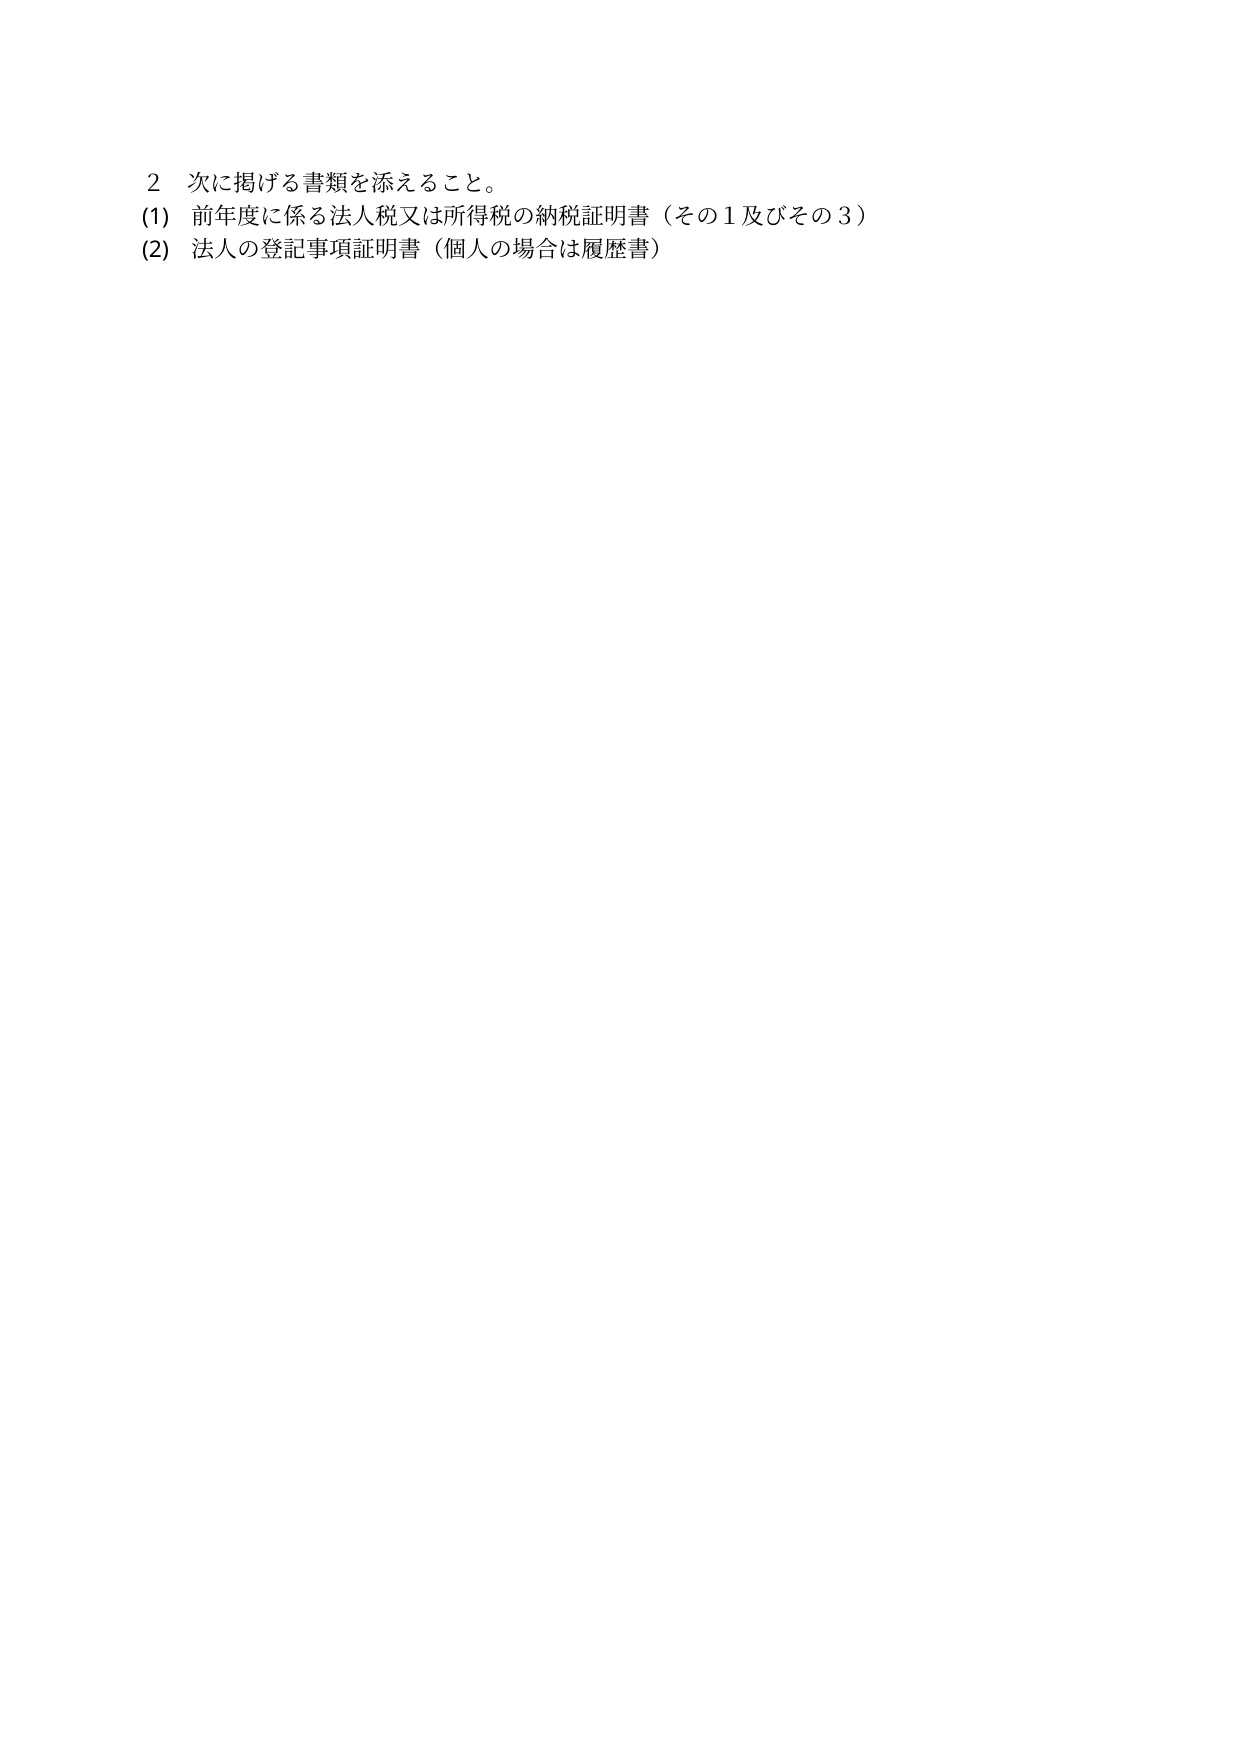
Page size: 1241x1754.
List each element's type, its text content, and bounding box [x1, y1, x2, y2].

text ２ 次に掲げる書類を添えること。 [142, 165, 1143, 198]
text (2) 法人の登記事項証明書（個人の場合は履歴書） [142, 231, 1143, 264]
text (1) 前年度に係る法人税又は所得税の納税証明書（その１及びその３） [142, 198, 1143, 231]
